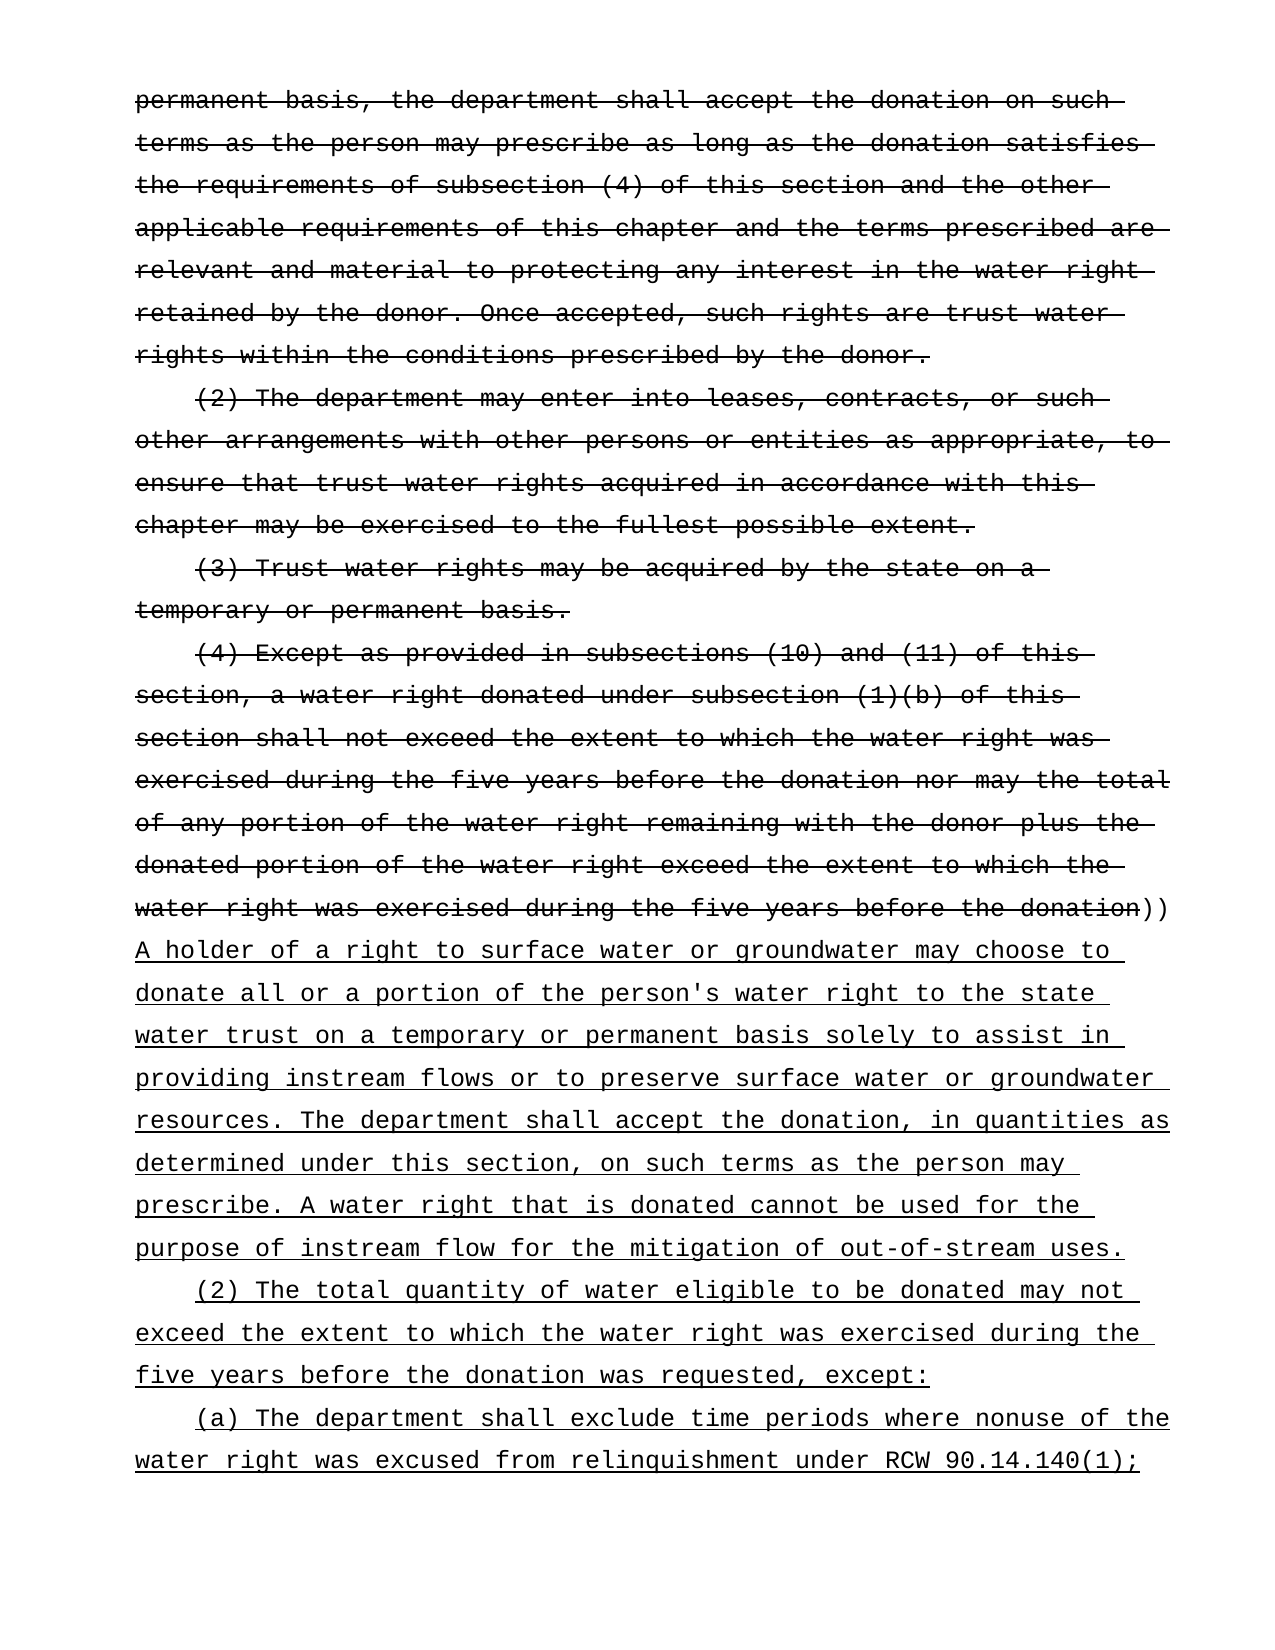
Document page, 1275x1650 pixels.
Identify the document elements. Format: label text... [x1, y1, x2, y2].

text (4) Except as provided in subsections (10) and (11) of this section, a water right donated under subsection (1)(b) of this section shall not exceed the extent to which the water right was exercised during the five years before the donation nor may the total of any portion of the water right remaining with the donor plus the donated portion of the water right exceed the extent to which the water right was exercised during the five years before the donation)) A holder of a right to surface water or groundwater may choose to donate all or a portion of the person's water right to the state water trust on a temporary or permanent basis solely to assist in providing instream flows or to preserve surface water or groundwater resources. The department shall accept the donation, in quantities as determined under this section, on such terms as the person may prescribe. A water right that is donated cannot be used for the purpose of instream flow for the mitigation of out-of-stream uses. [135, 783, 1170, 1089]
text (4) Except as provided in subsections (10) and (11) of this section, a water right donated under subsection (1)(b) of this section shall not exceed the extent to which the water right was exercised during the five years before the donation nor may the total of any portion of the water right remaining with the donor plus the donated portion of the water right exceed the extent to which the water right was exercised during the five years before the donation)) A holder of a right to surface water or groundwater may choose to donate all or a portion of the person's water right to the state water trust on a temporary or permanent basis solely to assist in providing instream flows or to preserve surface water or groundwater resources. The department shall accept the donation, in quantities as determined under this section, on such terms as the person may prescribe. A water right that is donated cannot be used for the purpose of instream flow for the mitigation of out-of-stream uses. [135, 627, 1170, 781]
text (2) The total quantity of water eligible to be donated may not exceed the extent to which the water right was exercised during the five years before the donation was requested, except: [135, 1265, 1170, 1392]
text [135, 75, 1170, 229]
text (2) The department may enter into leases, contracts, or such other arrangements with other persons or entities as appropriate, to ensure that trust water rights acquired in accordance with this chapter may be exercised to the fullest possible extent. [135, 443, 1170, 542]
text (4) Except as provided in subsections (10) and (11) of this section, a water right donated under subsection (1)(b) of this section shall not exceed the extent to which the water right was exercised during the five years before the donation nor may the total of any portion of the water right remaining with the donor plus the donated portion of the water right exceed the extent to which the water right was exercised during the five years before the donation)) A holder of a right to surface water or groundwater may choose to donate all or a portion of the person's water right to the state water trust on a temporary or permanent basis solely to assist in providing instream flows or to preserve surface water or groundwater resources. The department shall accept the donation, in quantities as determined under this section, on such terms as the person may prescribe. A water right that is donated cannot be used for the purpose of instream flow for the mitigation of out-of-stream uses. [135, 1133, 1170, 1265]
text (a) The department shall exclude time periods where nonuse of the water right was excused from relinquishment under RCW 90.14.140(1); [135, 1392, 1170, 1477]
text (2) The department may enter into leases, contracts, or such other arrangements with other persons or entities as appropriate, to ensure that trust water rights acquired in accordance with this chapter may be exercised to the fullest possible extent. [135, 372, 1170, 441]
text (3) Trust water rights may be acquired by the state on a temporary or permanent basis. [135, 542, 1170, 627]
